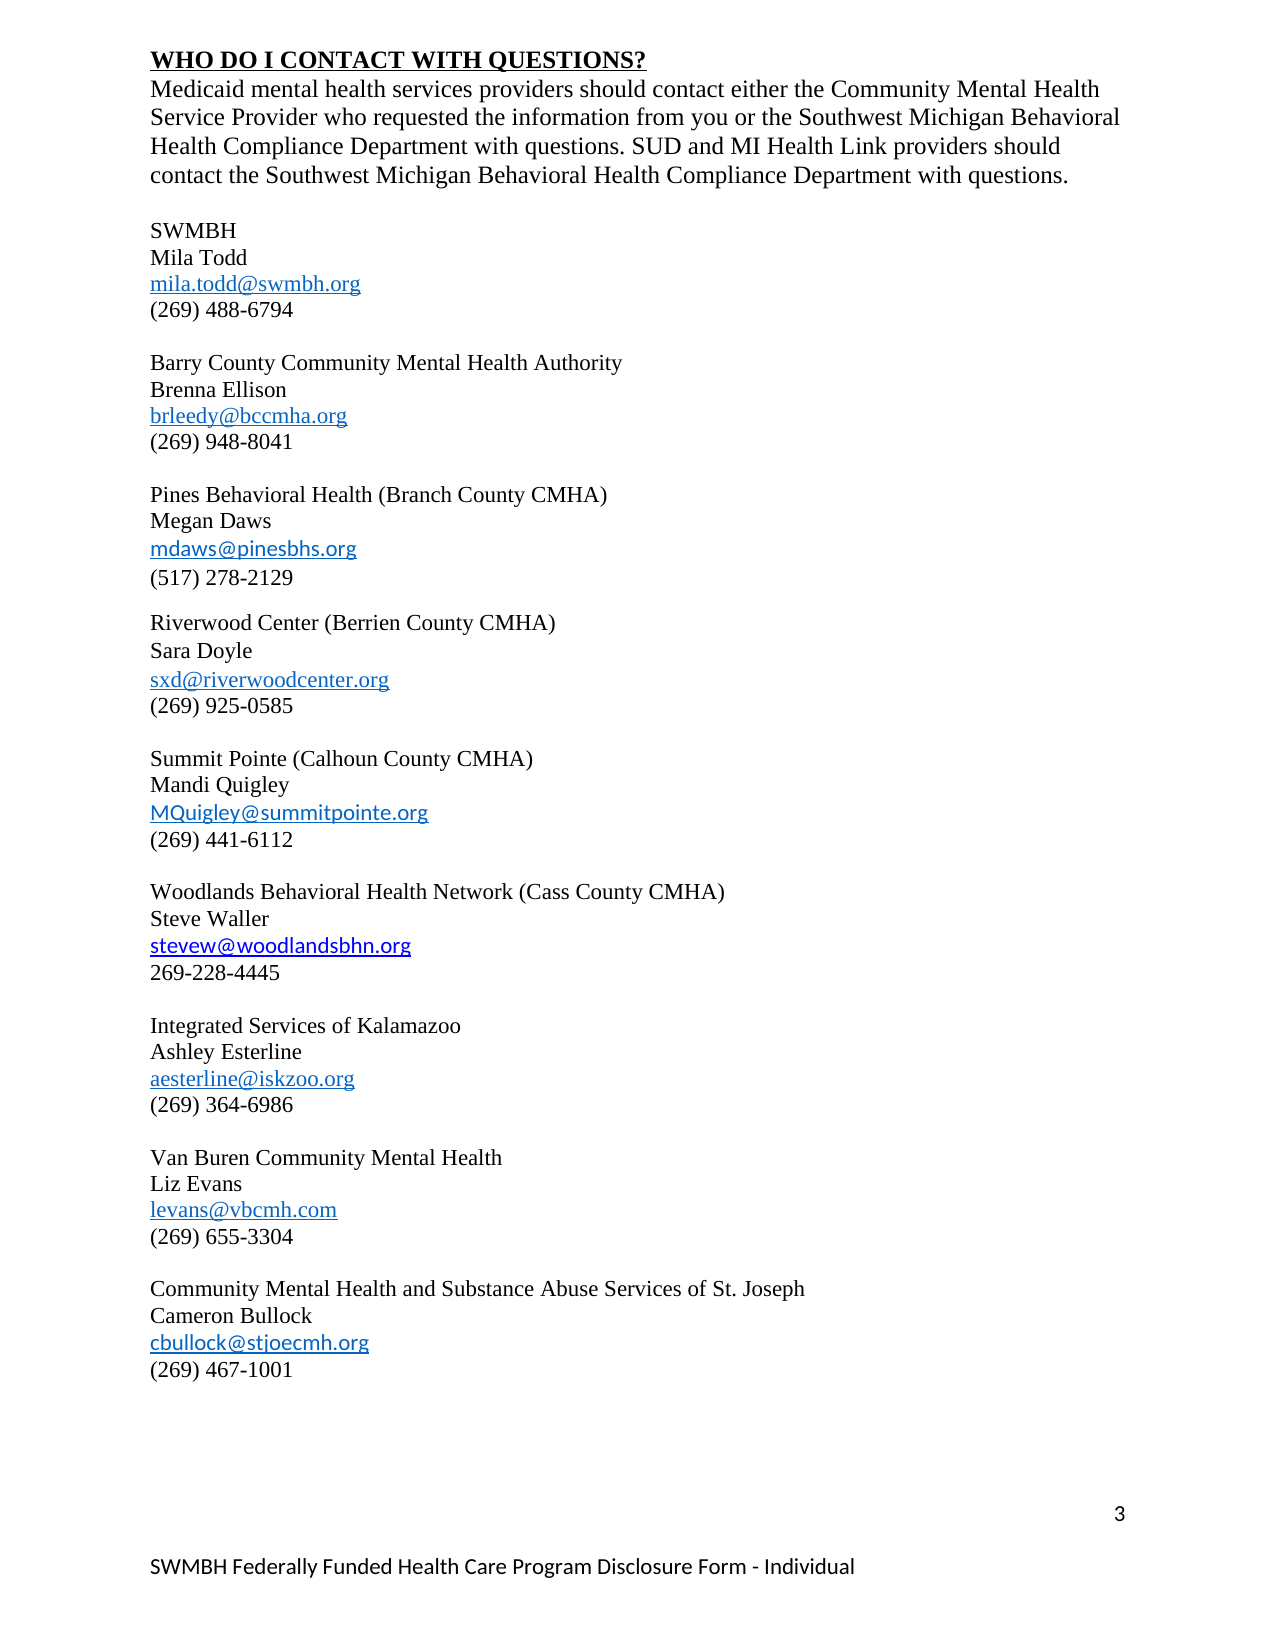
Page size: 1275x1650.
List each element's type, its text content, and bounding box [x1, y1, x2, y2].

text Liz Evans [150, 1170, 1125, 1196]
text Van Buren Community Mental Health [150, 1144, 1125, 1170]
text brleedy@bccmha.org [150, 402, 1125, 428]
text (269) 467-1001 [150, 1356, 1125, 1382]
text Steve Waller [150, 905, 1125, 931]
text (269) 948-8041 [150, 428, 1125, 455]
text Riverwood Center (Berrien County CMHA) [150, 609, 1125, 635]
text Mila Todd [150, 244, 1125, 270]
text 269-228-4445 [150, 959, 1125, 986]
text Integrated Services of Kalamazoo [150, 1012, 1125, 1038]
text MQuigley@summitpointe.org [150, 798, 1125, 826]
text Cameron Bullock [150, 1302, 1125, 1328]
text cbullock@stjoecmh.org [150, 1328, 1125, 1356]
text Pines Behavioral Health (Branch County CMHA) [150, 481, 1125, 507]
text aesterline@iskzoo.org [150, 1064, 1125, 1091]
text (269) 925-0585 [150, 692, 1125, 719]
text Brenna Ellison [150, 376, 1125, 402]
text Woodlands Behavioral Health Network (Cass County CMHA) [150, 878, 1125, 905]
text mdaws@pinesbhs.org [150, 534, 1125, 562]
text Community Mental Health and Substance Abuse Services of St. Joseph [150, 1275, 1125, 1302]
text levans@vbcmh.com [150, 1196, 1125, 1223]
text sxd@riverwoodcenter.org [150, 666, 1125, 692]
text (269) 441-6112 [150, 826, 1125, 852]
text (269) 655-3304 [150, 1223, 1125, 1249]
text Sara Doyle [150, 637, 1125, 664]
text (269) 488-6794 [150, 297, 1125, 323]
text WHO DO I CONTACT WITH QUESTIONS? [150, 45, 1125, 74]
text (269) 364-6986 [150, 1091, 1125, 1117]
text Barry County Community Mental Health Authority [150, 349, 1125, 376]
text mila.todd@swmbh.org [150, 270, 1125, 297]
text stevew@woodlandsbhn.org [150, 931, 1125, 959]
text SWMBH [150, 217, 1125, 244]
text Ashley Esterline [150, 1038, 1125, 1064]
text Summit Pointe (Calhoun County CMHA) Mandi Quigley [150, 745, 1125, 798]
text Megan Daws [150, 507, 1125, 534]
text (517) 278-2129 [150, 564, 1125, 590]
text Medicaid mental health services providers should contact either the Community Mental Health Service Provider who requested the information from you or the Southwest Michigan Behavioral Health Compliance Department with questions. SUD and MI Health Link providers should contact the Southwest Michigan Behavioral Health Compliance Department with questions. [150, 74, 1125, 189]
